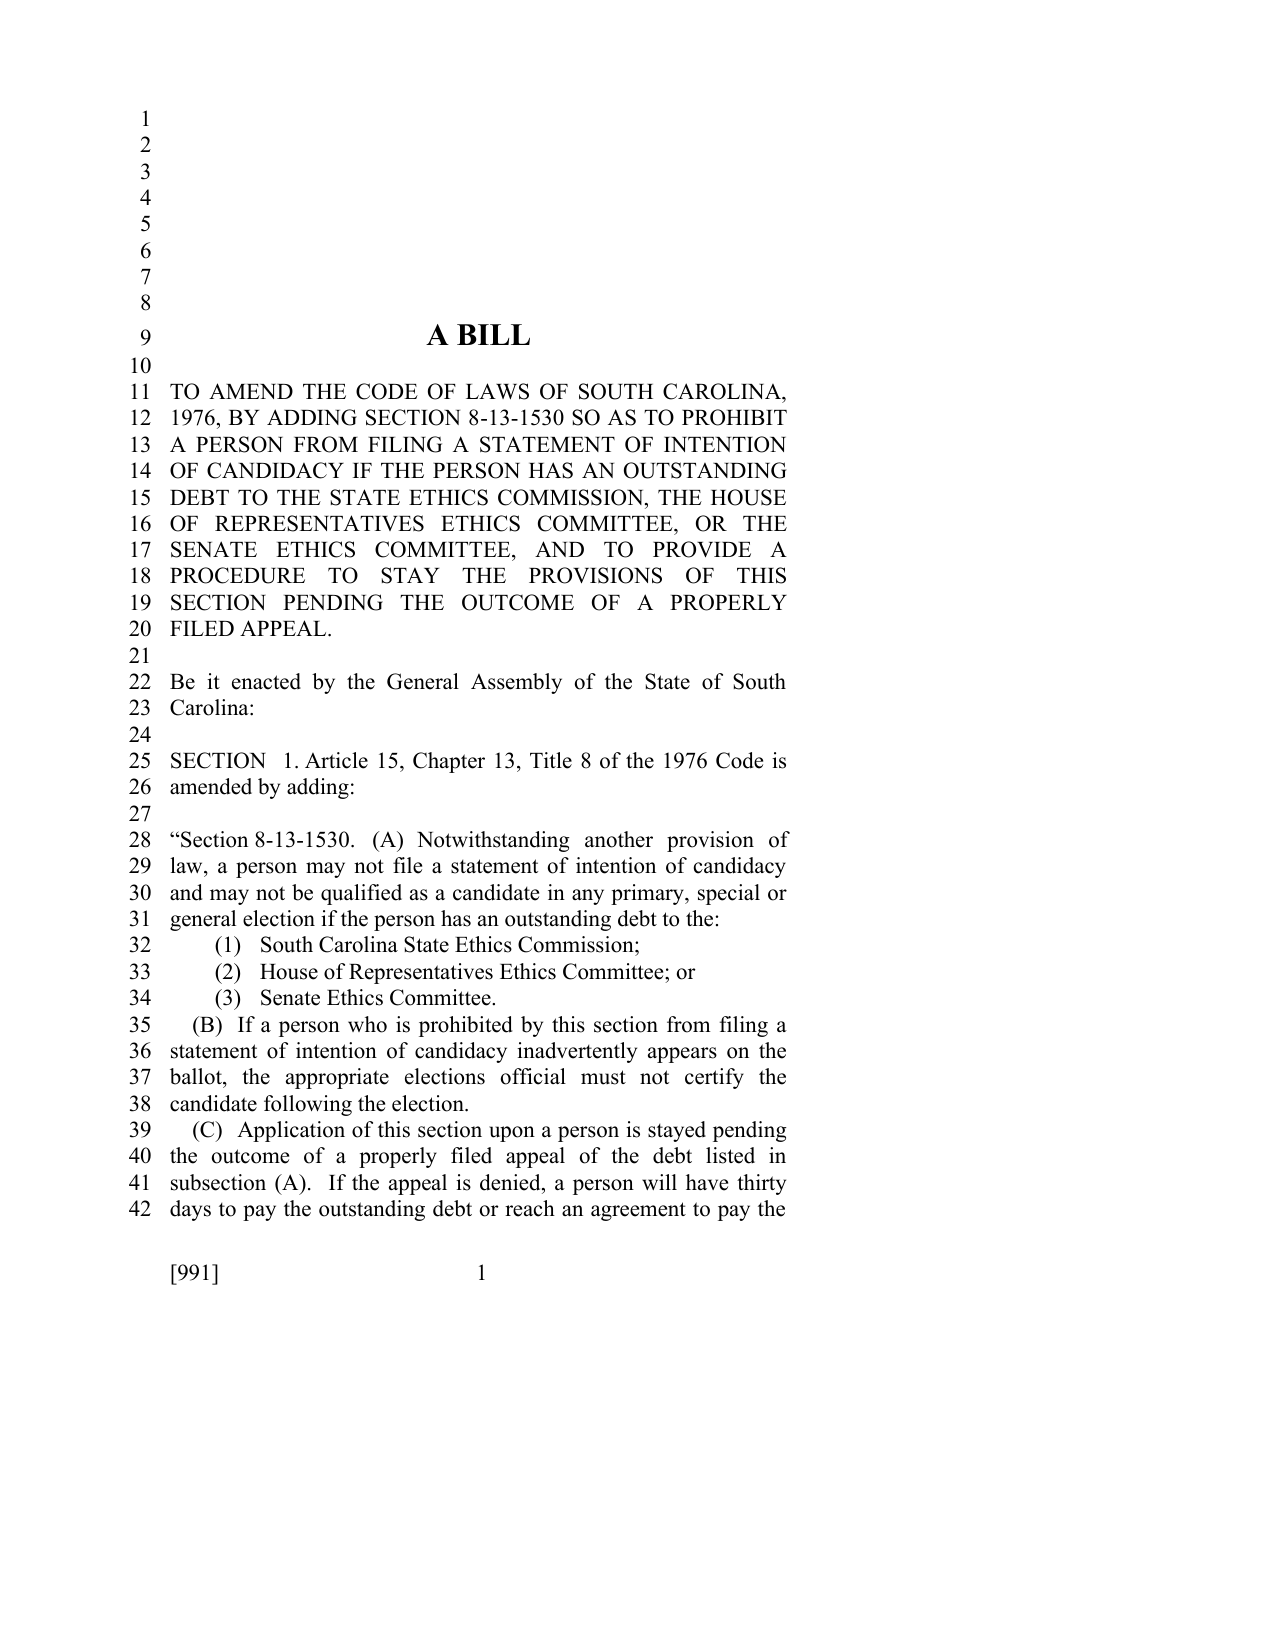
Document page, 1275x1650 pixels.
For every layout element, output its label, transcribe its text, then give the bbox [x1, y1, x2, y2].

text TO AMEND THE CODE OF LAWS OF SOUTH CAROLINA, 1976, BY ADDING SECTION 8-13-1530 SO AS TO PROHIBIT A PERSON FROM FILING A STATEMENT OF INTENTION OF CANDIDACY IF THE PERSON HAS AN OUTSTANDING DEBT TO THE STATE ETHICS COMMISSION, THE HOUSE OF REPRESENTATIVES ETHICS COMMITTEE, OR THE SENATE ETHICS COMMITTEE, AND TO PROVIDE A PROCEDURE TO STAY THE PROVISIONS OF THIS SECTION PENDING THE OUTCOME OF A PROPERLY FILED APPEAL. [169, 378, 787, 642]
text (3) Senate Ethics Committee. [169, 984, 787, 1011]
text A BILL [169, 316, 787, 352]
text (1) South Carolina State Ethics Commission; [169, 932, 787, 958]
text (2) House of Representatives Ethics Committee; or [169, 958, 787, 984]
text “Section 8-13-1530. (A) Notwithstanding another provision of law, a person may not file a statement of intention of candidacy and may not be qualified as a candidate in any primary, special or general election if the person has an outstanding debt to the: [169, 826, 787, 932]
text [169, 1116, 787, 1221]
text Be it enacted by the General Assembly of the State of South Carolina: [169, 668, 787, 721]
text SECTION 1. Article 15, Chapter 13, Title 8 of the 1976 Code is amended by adding: [169, 747, 787, 800]
text (B) If a person who is prohibited by this section from filing a statement of intention of candidacy inadvertently appears on the ballot, the appropriate elections official must not certify the candidate following the election. [169, 1011, 787, 1116]
